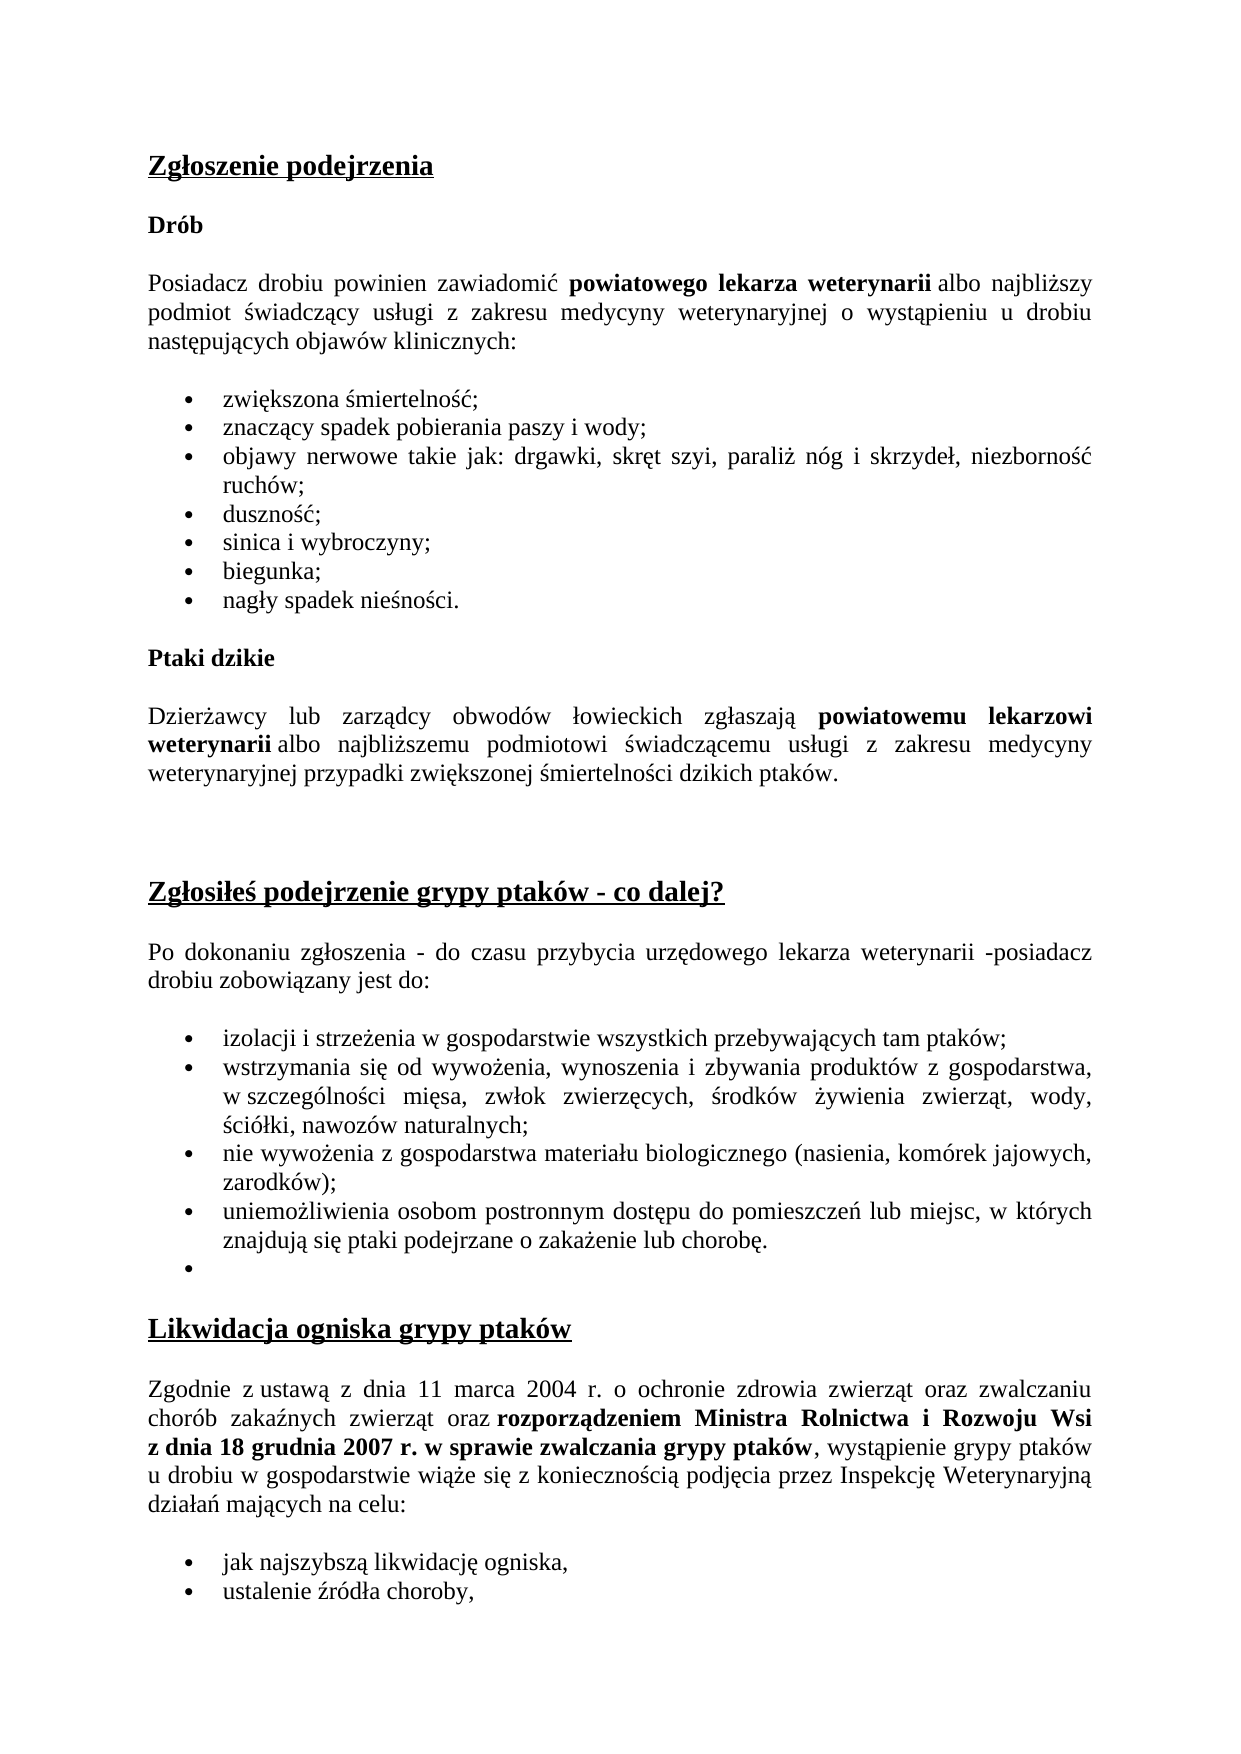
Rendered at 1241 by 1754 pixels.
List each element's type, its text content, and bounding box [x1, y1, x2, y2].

text Ptaki dzikie [148, 643, 1093, 672]
list znaczący spadek pobierania paszy i wody; [185, 412, 1093, 441]
text Zgłoszenie podejrzenia [148, 148, 1093, 181]
list izolacji i strzeżenia w gospodarstwie wszystkich przebywających tam ptaków; [185, 1023, 1093, 1052]
list objawy nerwowe takie jak: drgawki, skręt szyi, paraliż nóg i skrzydeł, niezborność ruchów; [185, 441, 1093, 499]
list nie wywożenia z gospodarstwa materiału biologicznego (nasienia, komórek jajowych, zarodków); [185, 1138, 1093, 1196]
list biegunka; [185, 556, 1093, 585]
text Posiadacz drobiu powinien zawiadomić powiatowego lekarza weterynarii albo najbliższy podmiot świadczący usługi z zakresu medycyny weterynaryjnej o wystąpieniu u drobiu następujących objawów klinicznych: [148, 268, 1093, 354]
list duszność; [185, 499, 1093, 527]
list ustalenie źródła choroby, [185, 1576, 1093, 1604]
list sinica i wybroczyny; [185, 527, 1093, 556]
text Zgodnie z ustawą z dnia 11 marca 2004 r. o ochronie zdrowia zwierząt oraz zwalczaniu chorób zakaźnych zwierząt oraz rozporządzeniem Ministra Rolnictwa i Rozwoju Wsi z dnia 18 grudnia 2007 r. w sprawie zwalczania grypy ptaków, wystąpienie grypy ptaków u drobiu w gospodarstwie wiąże się z koniecznością podjęcia przez Inspekcję Weterynaryjną działań mających na celu: [148, 1374, 1093, 1518]
list uniemożliwienia osobom postronnym dostępu do pomieszczeń lub miejsc, w których znajdują się ptaki podejrzane o zakażenie lub chorobę. [185, 1196, 1093, 1253]
subtitle Likwidacja ogniska grypy ptaków [148, 1311, 1093, 1345]
list wstrzymania się od wywożenia, wynoszenia i zbywania produktów z gospodarstwa, w szczególności mięsa, zwłok zwierzęcych, środków żywienia zwierząt, wody, ściółki, nawozów naturalnych; [185, 1052, 1093, 1138]
list nagły spadek nieśności. [185, 585, 1093, 614]
text Zgłosiłeś podejrzenie grypy ptaków - co dalej? [148, 874, 1093, 908]
text Drób [148, 210, 1093, 239]
text Dzierżawcy lub zarządcy obwodów łowieckich zgłaszają powiatowemu lekarzowi weterynarii albo najbliższemu podmiotowi świadczącemu usługi z zakresu medycyny weterynaryjnej przypadki zwiększonej śmiertelności dzikich ptaków. [148, 701, 1093, 787]
list zwiększona śmiertelność; [185, 384, 1093, 412]
list jak najszybszą likwidację ogniska, [185, 1547, 1093, 1576]
text Po dokonaniu zgłoszenia - do czasu przybycia urzędowego lekarza weterynarii -posiadacz drobiu zobowiązany jest do: [148, 937, 1093, 994]
